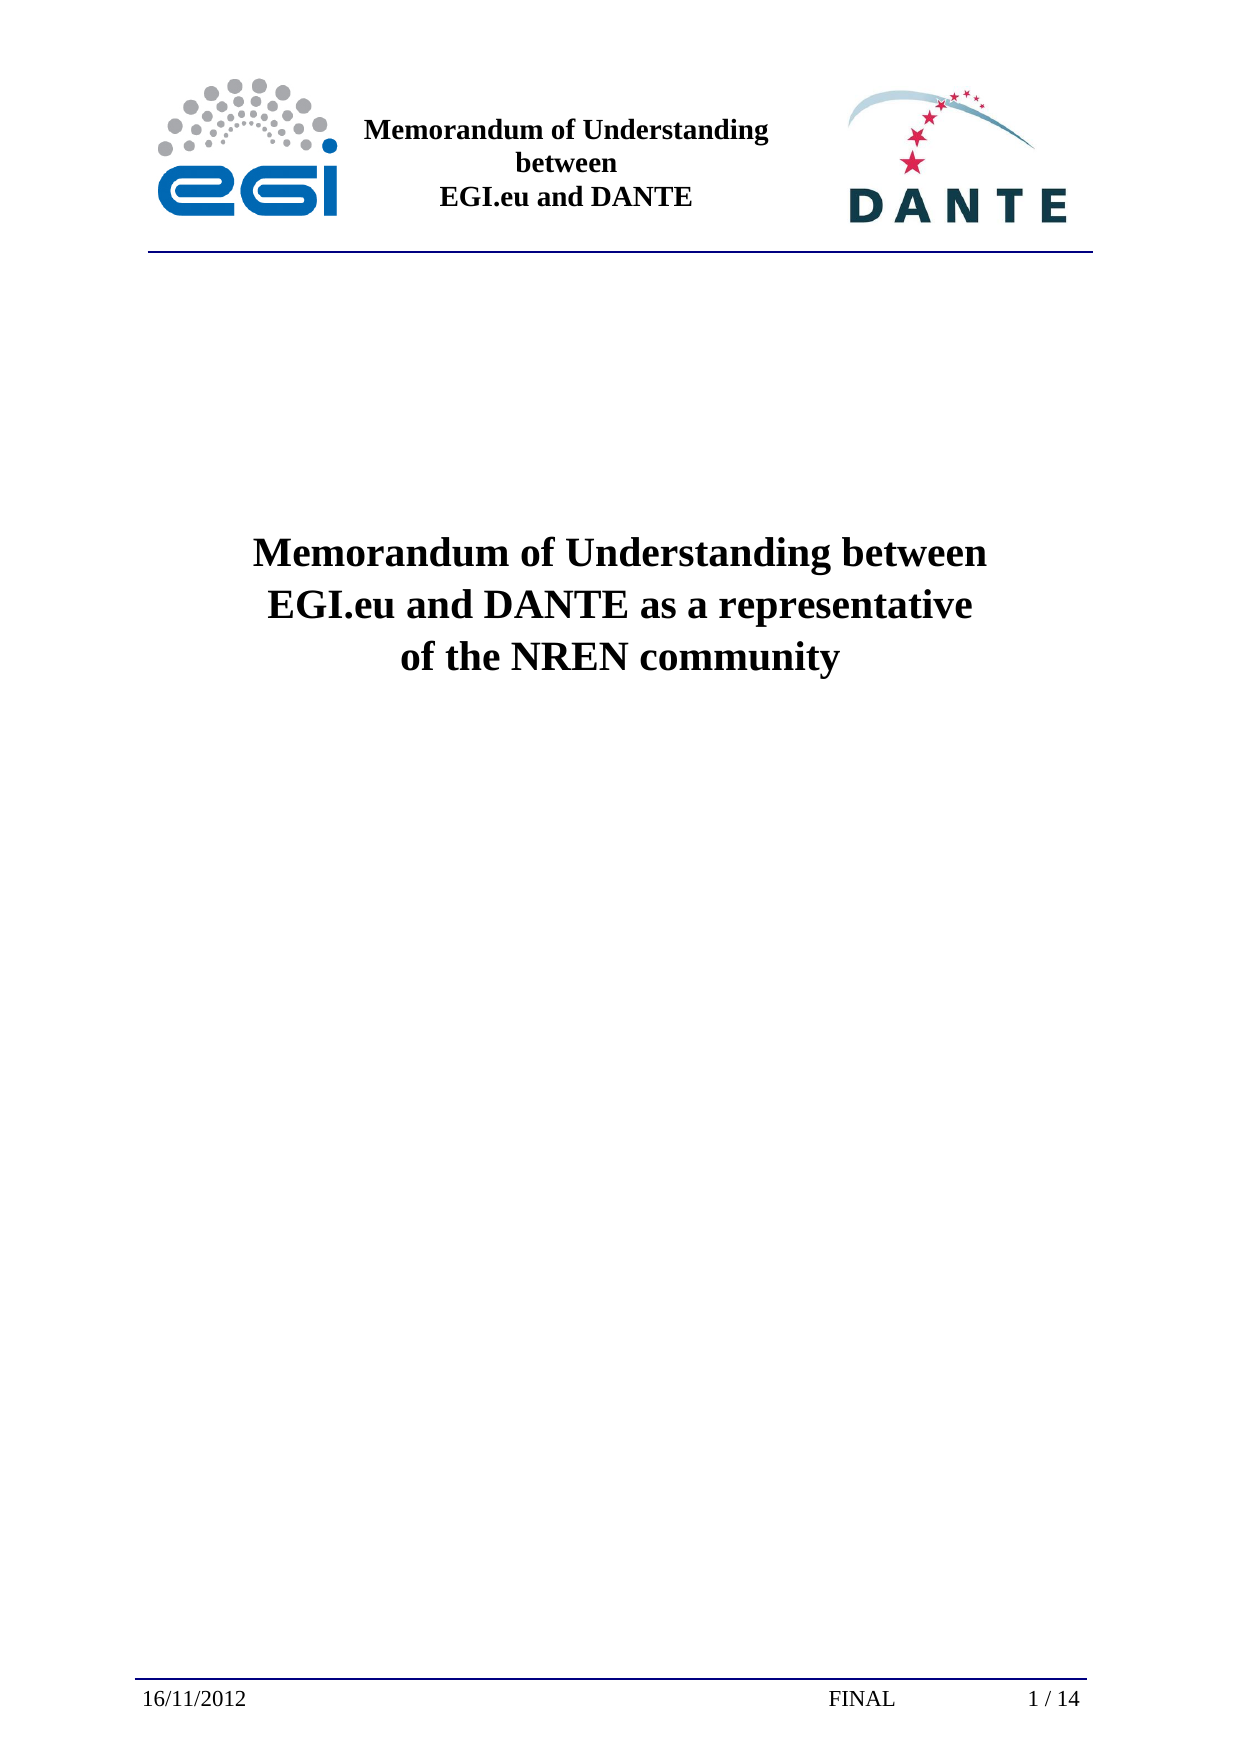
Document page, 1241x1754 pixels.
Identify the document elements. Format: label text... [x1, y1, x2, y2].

picture [156, 78, 339, 218]
text Memorandum of Understanding between [142, 528, 1098, 576]
text of the NREN community [142, 632, 1098, 680]
picture [846, 86, 1068, 226]
text EGI.eu and DANTE as a representative [142, 580, 1098, 628]
